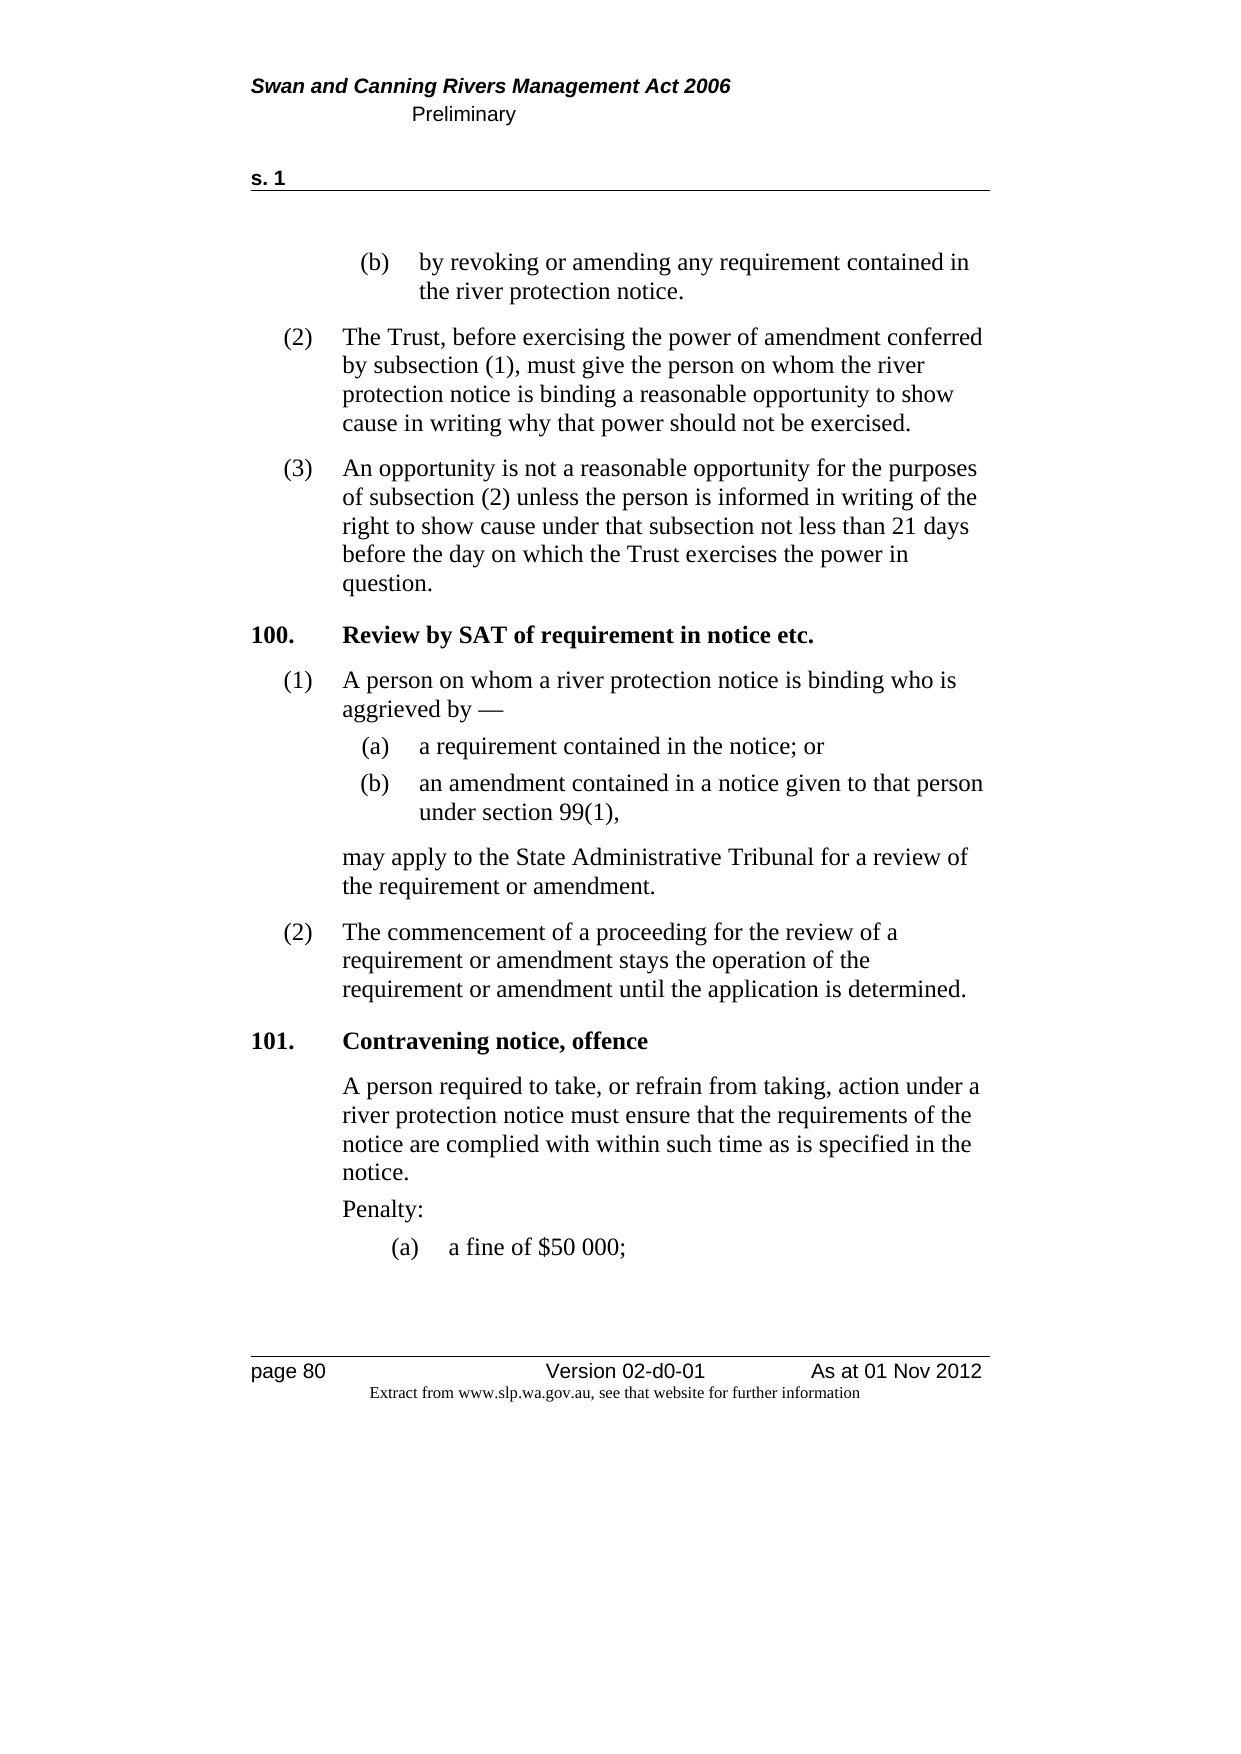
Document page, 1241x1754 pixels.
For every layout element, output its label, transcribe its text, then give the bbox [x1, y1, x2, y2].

text (2) The Trust, before exercising the power of amendment conferred by subsection (1), must give the person on whom the river protection notice is binding a reasonable opportunity to show cause in writing why that power should not be exercised. [251, 322, 990, 437]
text (b) an amendment contained in a notice given to that person under section 99(1), [251, 768, 990, 826]
text (a) a fine of $50 000; [251, 1232, 990, 1260]
text may apply to the State Administrative Tribunal for a review of the requirement or amendment. [251, 842, 990, 900]
text A person required to take, or refrain from taking, action under a river protection notice must ensure that the requirements of the notice are complied with within such time as is specified in the notice. [251, 1071, 990, 1186]
subtitle 100. Review by SAT of requirement in notice etc. [251, 620, 990, 649]
text (3) An opportunity is not a reasonable opportunity for the purposes of subsection (2) unless the person is informed in writing of the right to show cause under that subsection not less than 21 days before the day on which the Trust exercises the power in question. [251, 453, 990, 597]
text (1) A person on whom a river protection notice is binding who is aggrieved by — [251, 665, 990, 723]
text (a) a requirement contained in the notice; or [251, 731, 990, 760]
text (b) by revoking or amending any requirement contained in the river protection notice. [251, 247, 990, 305]
text (2) The commencement of a proceeding for the review of a requirement or amendment stays the operation of the requirement or amendment until the application is determined. [251, 917, 990, 1003]
text Penalty: [251, 1194, 990, 1223]
subtitle 101. Contravening notice, offence [251, 1026, 990, 1054]
